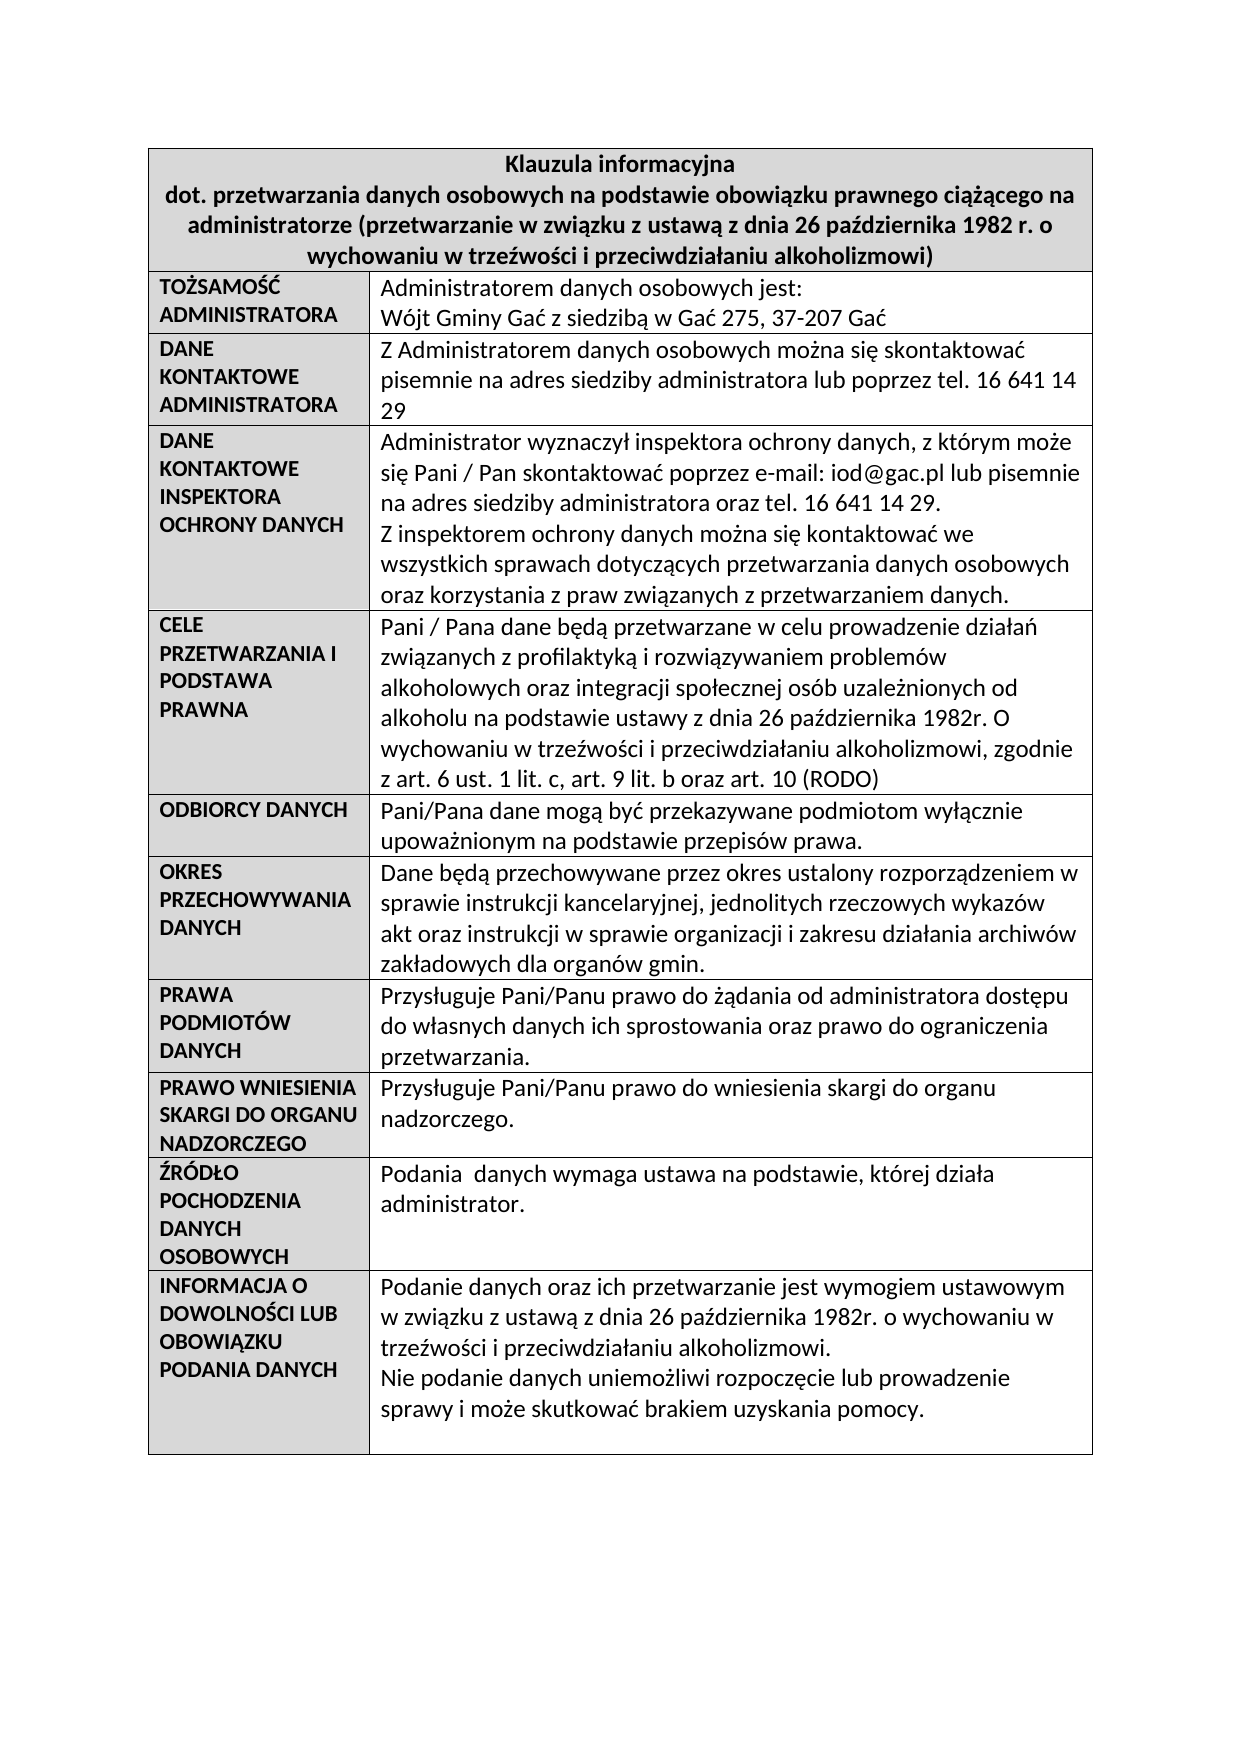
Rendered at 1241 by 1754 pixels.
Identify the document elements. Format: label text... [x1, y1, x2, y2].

table_cell CELE PRZETWARZANIA I PODSTAWA PRAWNA [149, 611, 369, 794]
table_cell Administrator wyznaczył inspektora ochrony danych, z którym może się Pani / Pan skontaktować poprzez e-mail: iod@gac.pl lub pisemnie na adres siedziby administratora oraz tel. 16 641 14 29. Z inspektorem ochrony danych można się kontaktować we wszystkich sprawach dotyczących przetwarzania danych osobowych oraz korzystania z praw związanych z przetwarzaniem danych. [370, 426, 1092, 609]
table_cell ŹRÓDŁO POCHODZENIA DANYCH OSOBOWYCH [149, 1158, 369, 1270]
table_cell Podania danych wymaga ustawa na podstawie, której działa administrator. [370, 1158, 1092, 1270]
table_cell ODBIORCY DANYCH [149, 795, 369, 856]
table_cell Podanie danych oraz ich przetwarzanie jest wymogiem ustawowym w związku z ustawą z dnia 26 października 1982r. o wychowaniu w trzeźwości i przeciwdziałaniu alkoholizmowi. Nie podanie danych uniemożliwi rozpoczęcie lub prowadzenie sprawy i może skutkować brakiem uzyskania pomocy. [370, 1271, 1092, 1454]
table_cell Pani/Pana dane mogą być przekazywane podmiotom wyłącznie upoważnionym na podstawie przepisów prawa. [370, 795, 1092, 856]
table_cell TOŻSAMOŚĆ ADMINISTRATORA [149, 272, 369, 333]
table_cell PRAWA PODMIOTÓW DANYCH [149, 980, 369, 1072]
table_cell OKRES PRZECHOWYWANIA DANYCH [149, 857, 369, 979]
table_cell INFORMACJA O DOWOLNOŚCI LUB OBOWIĄZKU PODANIA DANYCH [149, 1271, 369, 1454]
table_cell PRAWO WNIESIENIA SKARGI DO ORGANU NADZORCZEGO [149, 1073, 369, 1157]
table_cell Pani / Pana dane będą przetwarzane w celu prowadzenie działań związanych z profilaktyką i rozwiązywaniem problemów alkoholowych oraz integracji społecznej osób uzależnionych od alkoholu na podstawie ustawy z dnia 26 października 1982r. O wychowaniu w trzeźwości i przeciwdziałaniu alkoholizmowi, zgodnie z art. 6 ust. 1 lit. c, art. 9 lit. b oraz art. 10 (RODO) [370, 611, 1092, 794]
table_header Klauzula informacyjna dot. przetwarzania danych osobowych na podstawie obowiązku prawnego ciążącego na administratorze (przetwarzanie w związku z ustawą z dnia 26 października 1982 r. o wychowaniu w trzeźwości i przeciwdziałaniu alkoholizmowi) [149, 149, 1092, 271]
table_cell Z Administratorem danych osobowych można się skontaktować pisemnie na adres siedziby administratora lub poprzez tel. 16 641 14 29 [370, 334, 1092, 425]
table_cell DANE KONTAKTOWE INSPEKTORA OCHRONY DANYCH [149, 426, 369, 609]
table_cell DANE KONTAKTOWE ADMINISTRATORA [149, 334, 369, 425]
table_cell Administratorem danych osobowych jest: Wójt Gminy Gać z siedzibą w Gać 275, 37-207 Gać [370, 272, 1092, 333]
table_cell Przysługuje Pani/Panu prawo do wniesienia skargi do organu nadzorczego. [370, 1073, 1092, 1157]
table_cell Przysługuje Pani/Panu prawo do żądania od administratora dostępu do własnych danych ich sprostowania oraz prawo do ograniczenia przetwarzania. [370, 980, 1092, 1072]
table_cell Dane będą przechowywane przez okres ustalony rozporządzeniem w sprawie instrukcji kancelaryjnej, jednolitych rzeczowych wykazów akt oraz instrukcji w sprawie organizacji i zakresu działania archiwów zakładowych dla organów gmin. [370, 857, 1092, 979]
